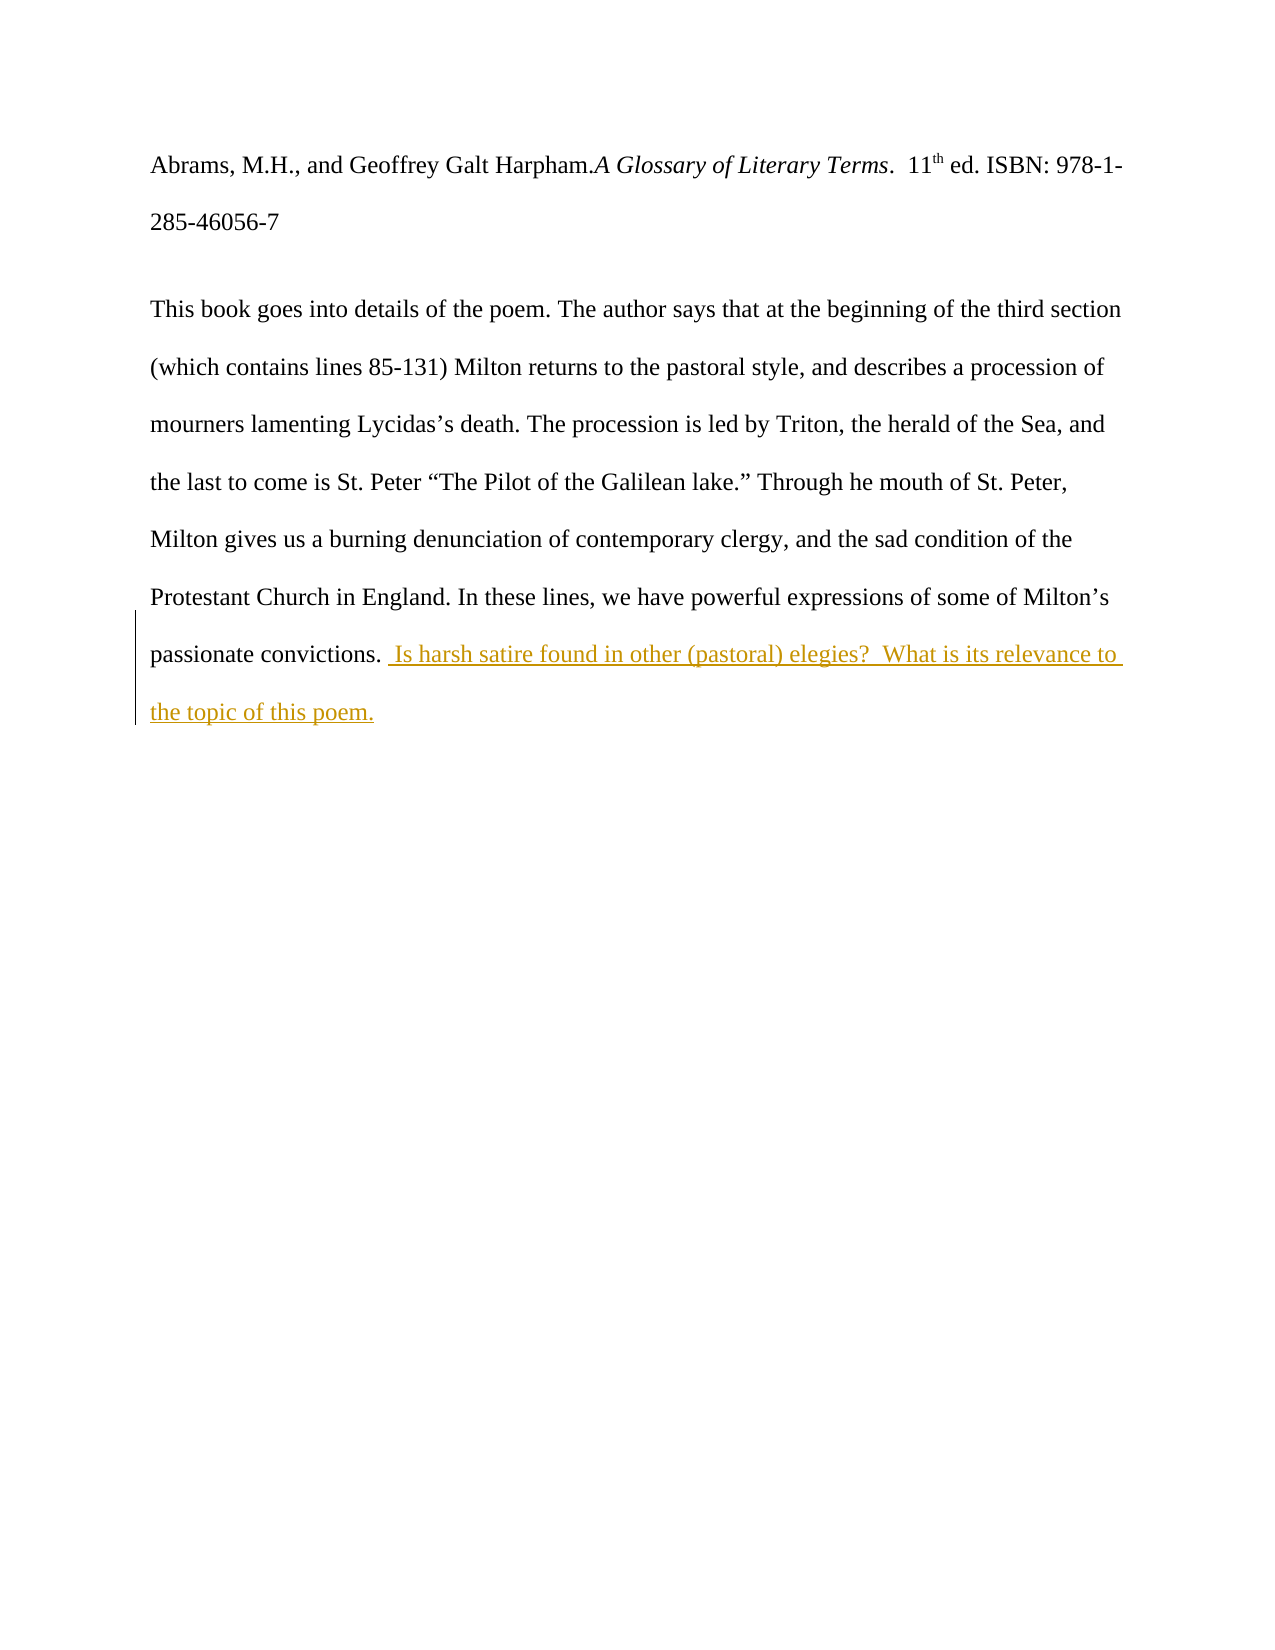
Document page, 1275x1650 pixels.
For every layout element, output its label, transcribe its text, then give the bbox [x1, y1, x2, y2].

text Abrams, M.H., and Geoffrey Galt Harpham.A Glossary of Literary Terms. 11th ed. ISBN: 978-1-285-46056-7 [150, 150, 1125, 236]
text This book goes into details of the poem. The author says that at the beginning of the third section (which contains lines 85-131) Milton returns to the pastoral style, and describes a procession of mourners lamenting Lycidas’s death. The procession is led by Triton, the herald of the Sea, and the last to come is St. Peter “The Pilot of the Galilean lake.” Through he mouth of St. Peter, Milton gives us a burning denunciation of contemporary clergy, and the sad condition of the Protestant Church in England. In these lines, we have powerful expressions of some of Milton’s passionate convictions. [150, 294, 1125, 725]
